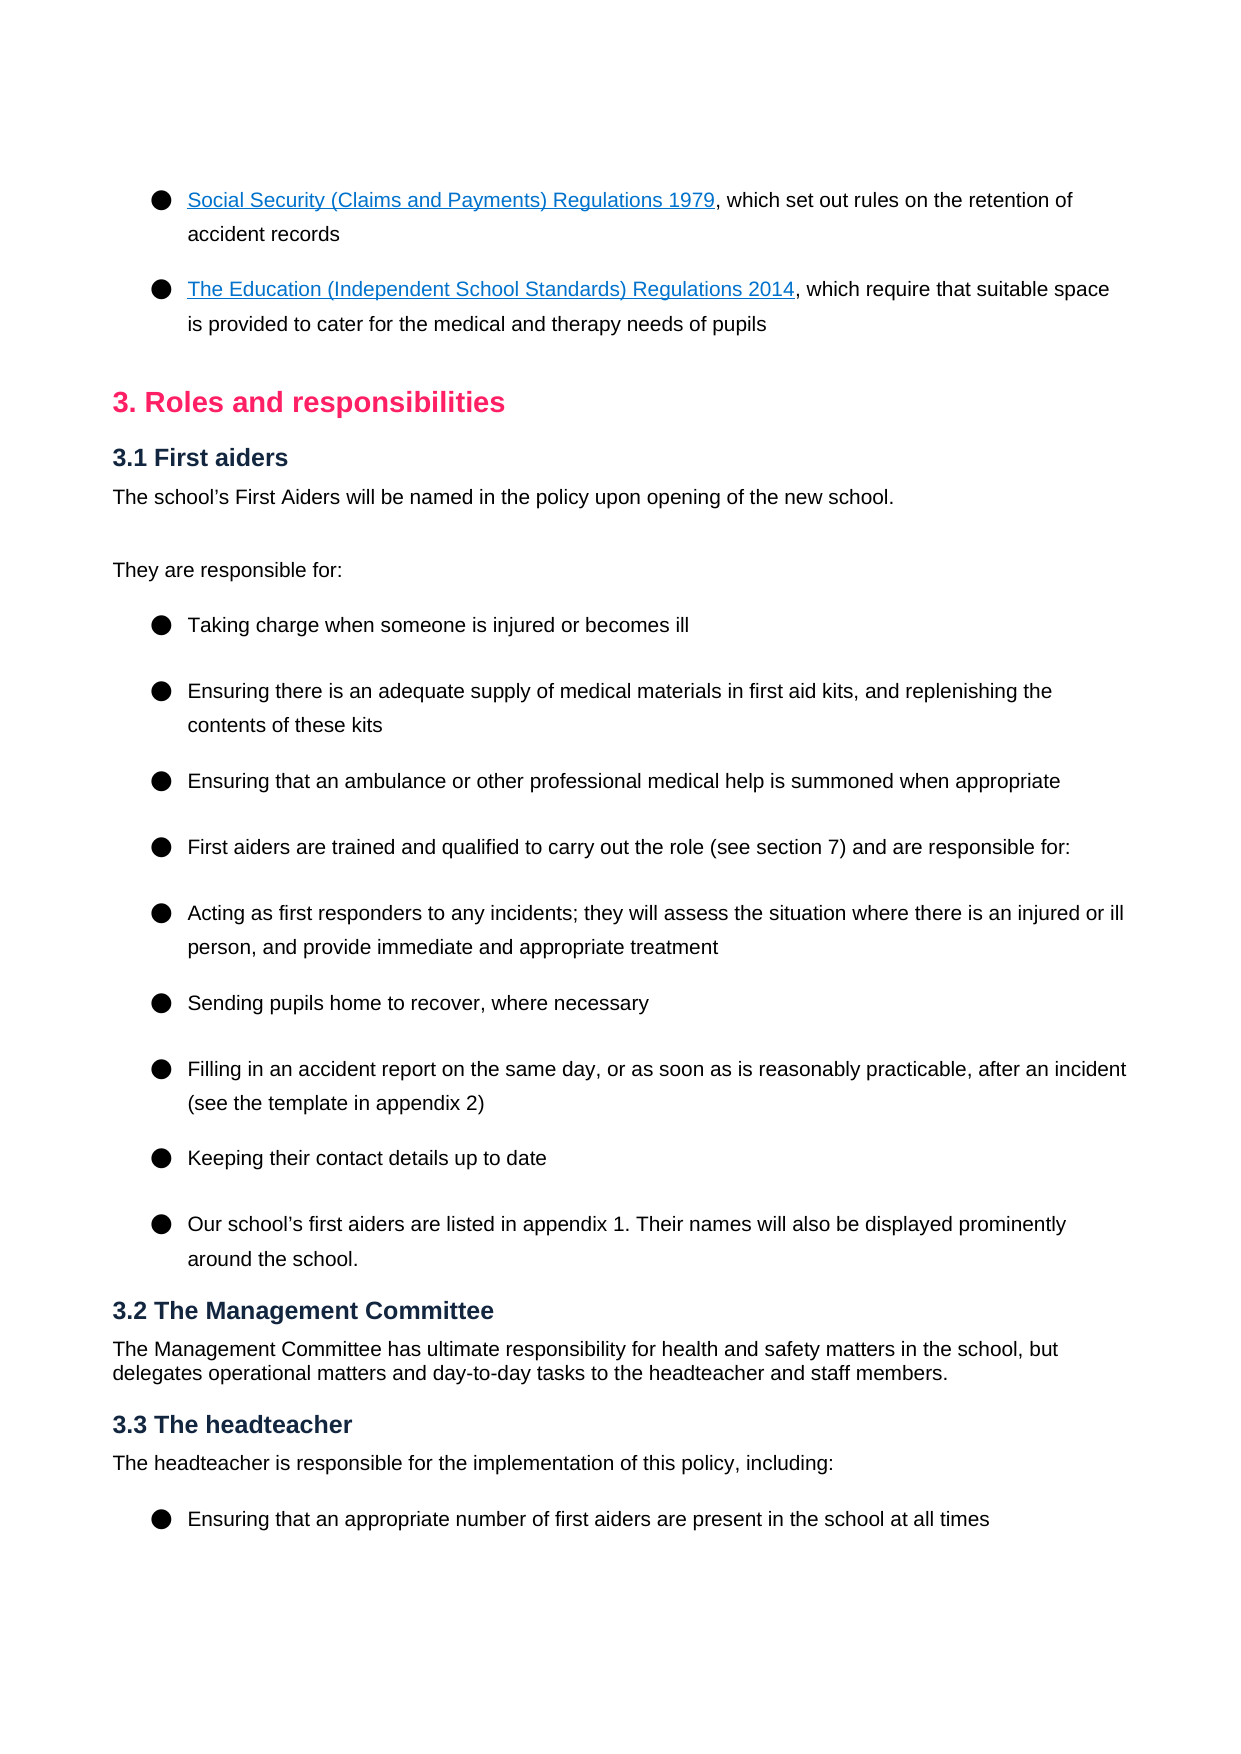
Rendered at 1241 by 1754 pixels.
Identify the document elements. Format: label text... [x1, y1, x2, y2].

list Ensuring that an appropriate number of first aiders are present in the school at all times [150, 1487, 1128, 1541]
text The Management Committee has ultimate responsibility for health and safety matters in the school, but delegates operational matters and day-to-day tasks to the headteacher and staff members. [112, 1337, 1128, 1385]
list Acting as first responders to any incidents; they will assess the situation where there is an injured or ill person, and provide immediate and appropriate treatment [150, 882, 1128, 959]
list Taking charge when someone is injured or becomes ill [150, 594, 1128, 647]
list Filling in an accident report on the same day, or as soon as is reasonably practicable, after an incident (see the template in appendix 2) [150, 1037, 1128, 1115]
text 3.2 The Management Committee [112, 1296, 1128, 1324]
list Social Security (Claims and Payments) Regulations 1979, which set out rules on the retention of accident records [150, 168, 1128, 246]
list Ensuring that an ambulance or other professional medical help is summoned when appropriate [150, 750, 1128, 803]
text The headteacher is responsible for the implementation of this policy, including: [112, 1451, 1128, 1475]
list Keeping their contact details up to date [150, 1127, 1128, 1181]
subtitle 3. Roles and responsibilities [112, 385, 1128, 418]
text 3.1 First aiders [112, 443, 1128, 472]
list First aiders are trained and qualified to carry out the role (see section 7) and are responsible for: [150, 816, 1128, 869]
list Our school’s first aiders are listed in appendix 1. Their names will also be displayed prominently around the school. [150, 1193, 1128, 1271]
text They are responsible for: [112, 557, 1128, 581]
text The school’s First Aiders will be named in the policy upon opening of the new school. [112, 484, 1128, 508]
list Ensuring there is an adequate supply of medical materials in first aid kits, and replenishing the contents of these kits [150, 660, 1128, 737]
list Sending pupils home to recover, where necessary [150, 971, 1128, 1025]
text 3.3 The headteacher [112, 1410, 1128, 1438]
list The Education (Independent School Standards) Regulations 2014, which require that suitable space is provided to cater for the medical and therapy needs of pupils [150, 258, 1128, 336]
